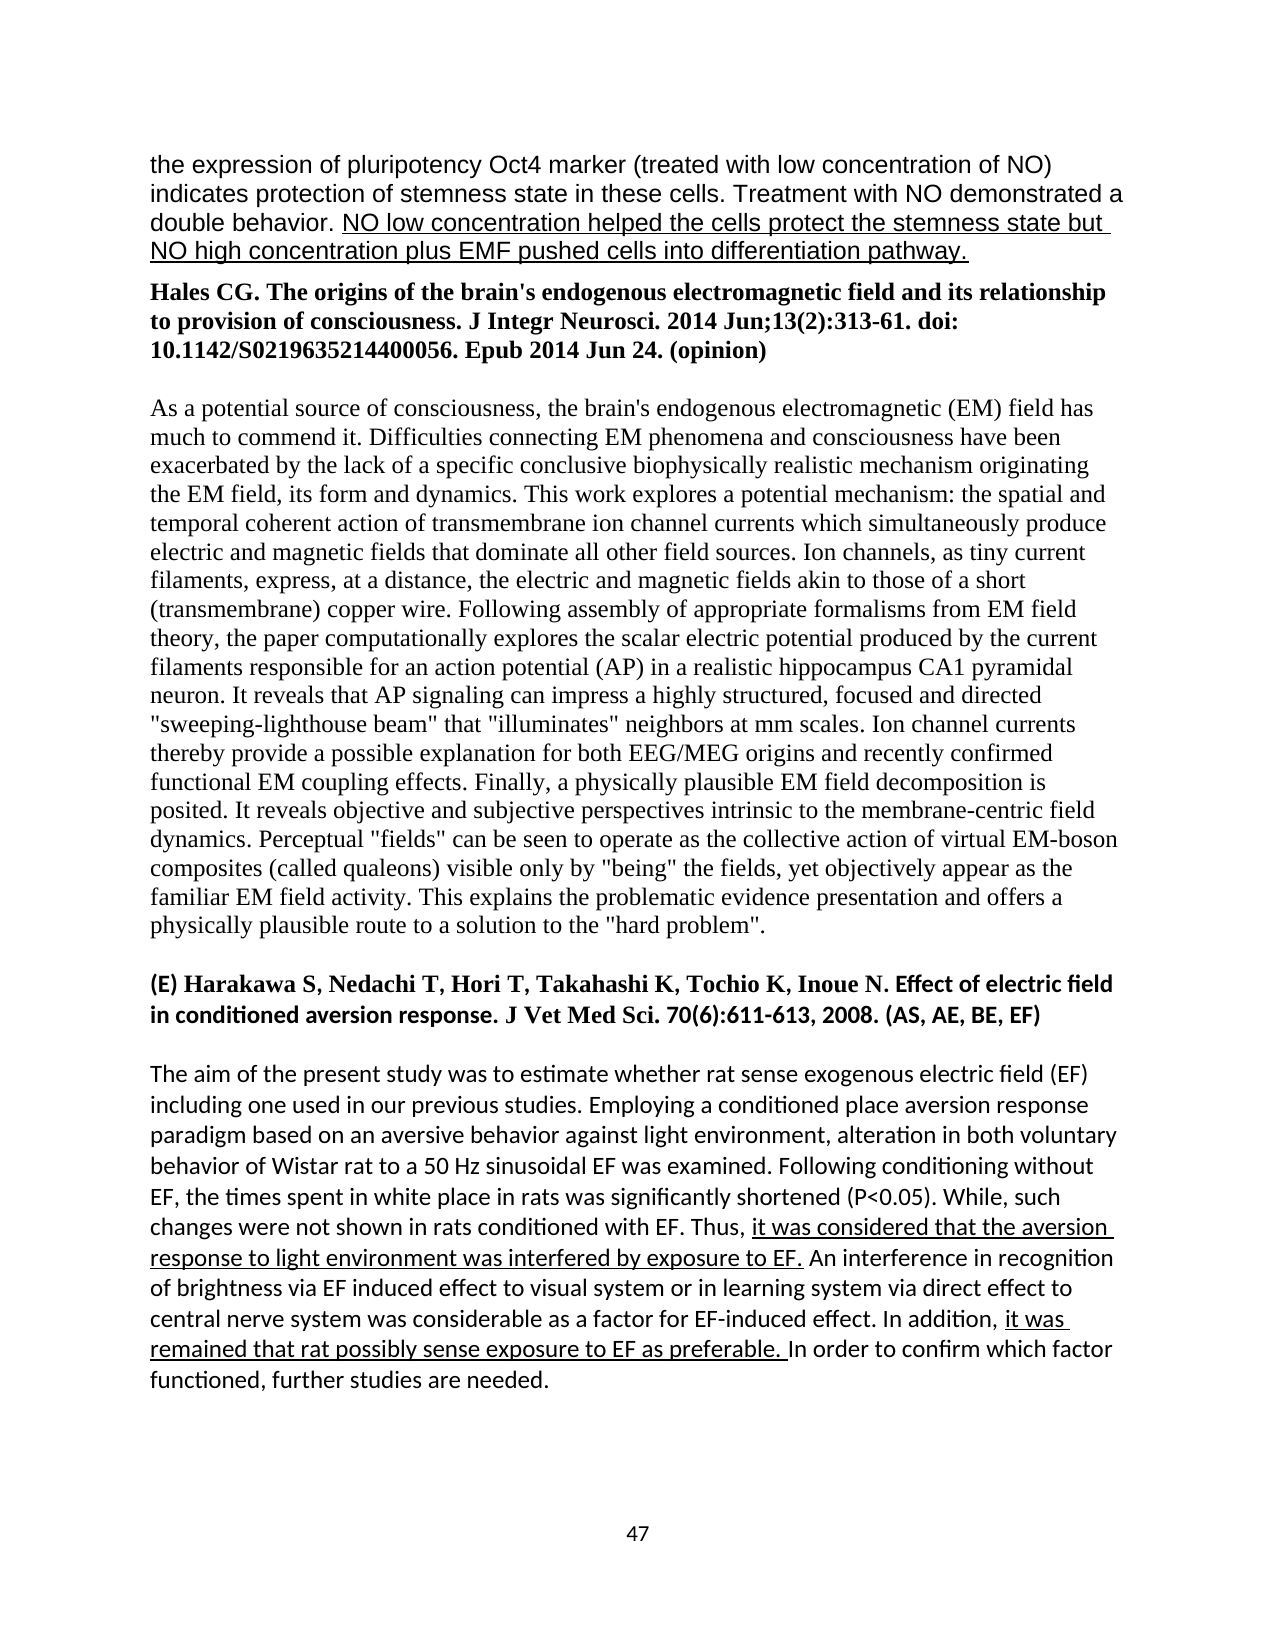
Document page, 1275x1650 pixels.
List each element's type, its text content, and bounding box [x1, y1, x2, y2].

text (E) Harakawa S, Nedachi T, Hori T, Takahashi K, Tochio K, Inoue N. Effect of electric field in conditioned aversion response. J Vet Med Sci. 70(6):611-613, 2008. (AS, AE, BE, EF) [150, 968, 1125, 1029]
text The aim of the present study was to estimate whether rat sense exogenous electric field (EF) including one used in our previous studies. Employing a conditioned place aversion response paradigm based on an aversive behavior against light environment, alteration in both voluntary behavior of Wistar rat to a 50 Hz sinusoidal EF was examined. Following conditioning without EF, the times spent in white place in rats was significantly shortened (P<0.05). While, such changes were not shown in rats conditioned with EF. Thus, it was considered that the aversion response to light environment was interfered by exposure to EF. An interference in recognition of brightness via EF induced effect to visual system or in learning system via direct effect to central nerve system was considerable as a factor for EF-induced effect. In addition, it was remained that rat possibly sense exposure to EF as preferable. In order to confirm which factor functioned, further studies are needed. [150, 1058, 1125, 1394]
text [150, 150, 1125, 265]
text As a potential source of consciousness, the brain's endogenous electromagnetic (EM) field has much to commend it. Difficulties connecting EM phenomena and consciousness have been exacerbated by the lack of a specific conclusive biophysically realistic mechanism originating the EM field, its form and dynamics. This work explores a potential mechanism: the spatial and temporal coherent action of transmembrane ion channel currents which simultaneously produce electric and magnetic fields that dominate all other field sources. Ion channels, as tiny current filaments, express, at a distance, the electric and magnetic fields akin to those of a short (transmembrane) copper wire. Following assembly of appropriate formalisms from EM field theory, the paper computationally explores the scalar electric potential produced by the current filaments responsible for an action potential (AP) in a realistic hippocampus CA1 pyramidal neuron. It reveals that AP signaling can impress a highly structured, focused and directed "sweeping-lighthouse beam" that "illuminates" neighbors at mm scales. Ion channel currents thereby provide a possible explanation for both EEG/MEG origins and recently confirmed functional EM coupling effects. Finally, a physically plausible EM field decomposition is posited. It reveals objective and subjective perspectives intrinsic to the membrane-centric field dynamics. Perceptual "fields" can be seen to operate as the collective action of virtual EM-boson composites (called qualeons) visible only by "being" the fields, yet objectively appear as the familiar EM field activity. This explains the problematic evidence presentation and offers a physically plausible route to a solution to the "hard problem". [150, 393, 1125, 939]
text Hales CG. The origins of the brain's endogenous electromagnetic field and its relationship to provision of consciousness. J Integr Neurosci. 2014 Jun;13(2):313-61. doi: 10.1142/S0219635214400056. Epub 2014 Jun 24. (opinion) [150, 277, 1125, 364]
